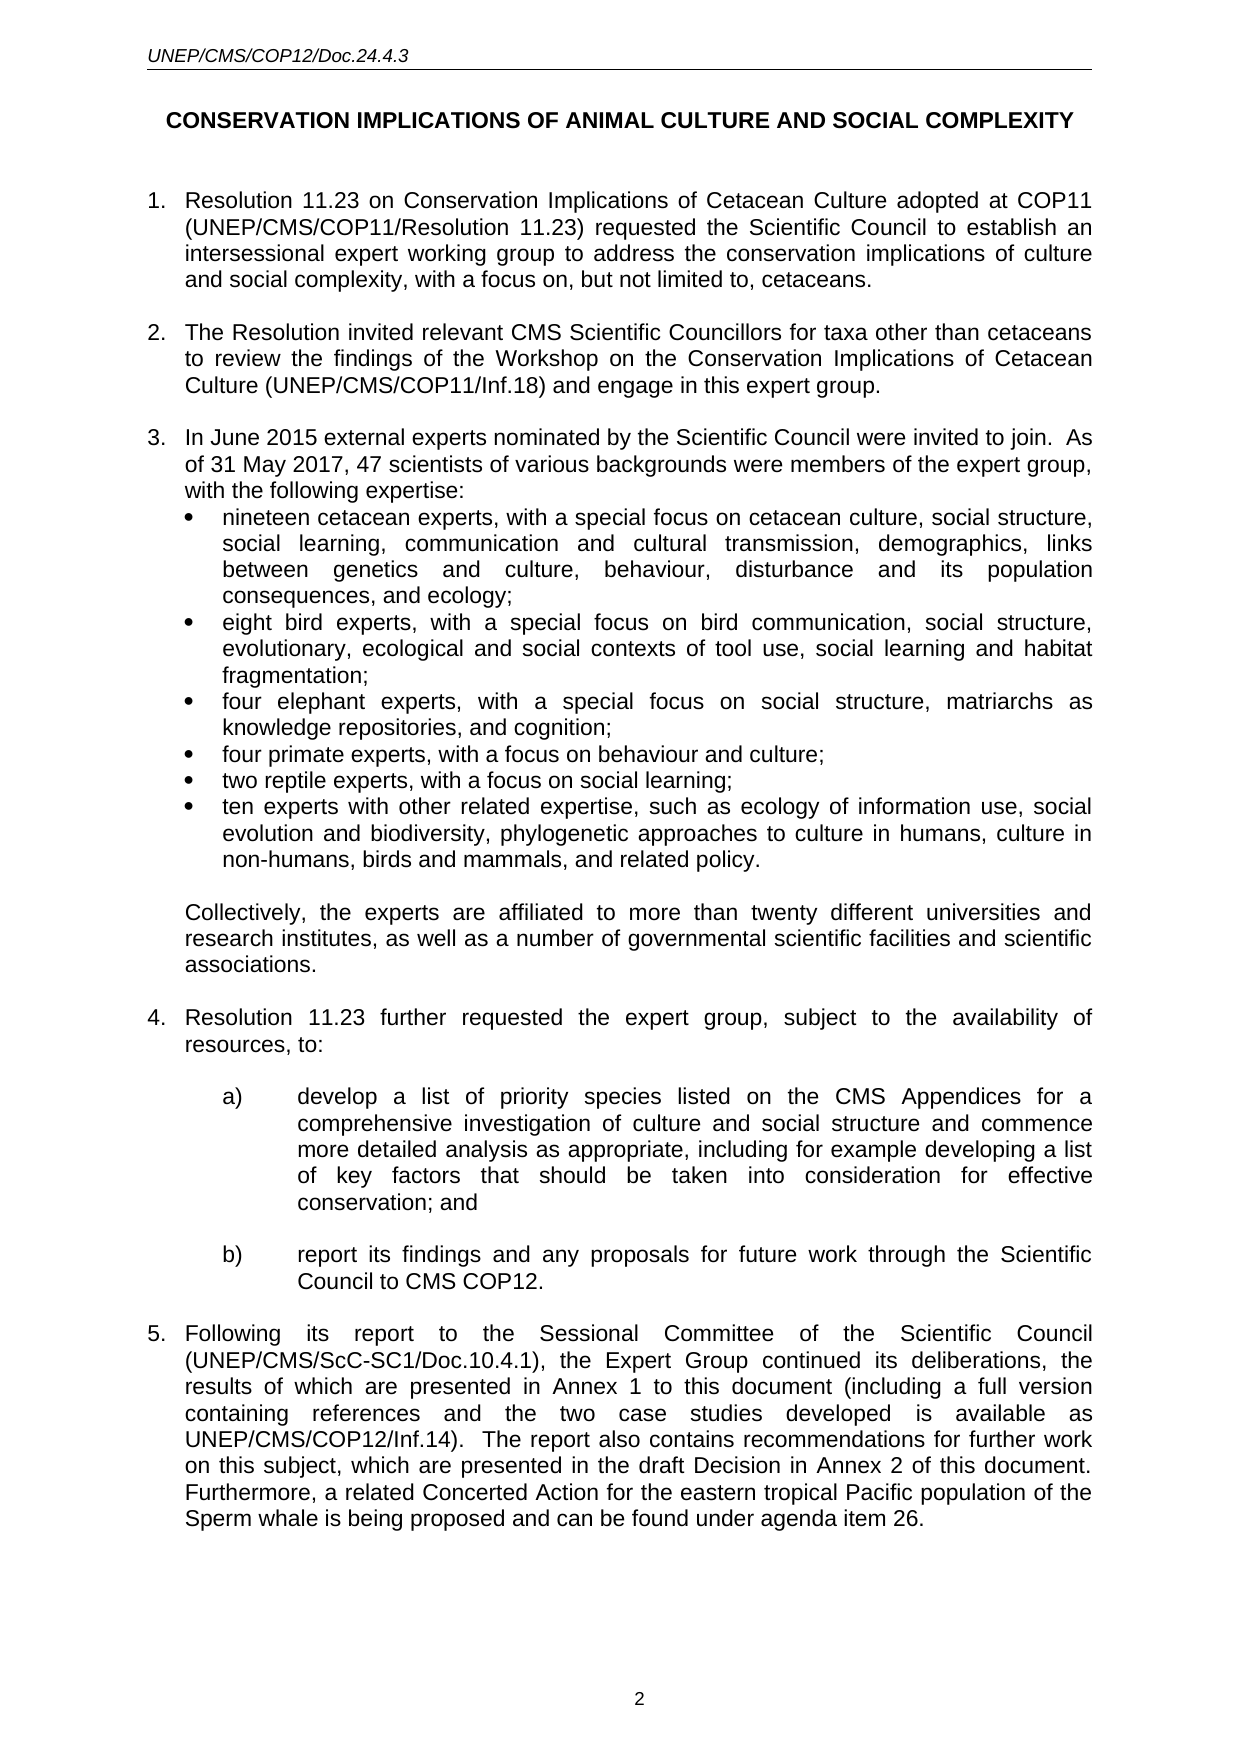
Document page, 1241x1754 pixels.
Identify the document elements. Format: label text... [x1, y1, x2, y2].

list two reptile experts, with a focus on social learning; [184, 767, 1093, 793]
list nineteen cetacean experts, with a special focus on cetacean culture, social structure, social learning, communication and cultural transmission, demographics, links between genetics and culture, behaviour, disturbance and its population consequences, and ecology; [184, 503, 1093, 609]
list report its findings and any proposals for future work through the Scientific Council to CMS COP12. [222, 1241, 1093, 1294]
list In June 2015 external experts nominated by the Scientific Council were invited to join. As of 31 May 2017, 47 scientists of various backgrounds were members of the expert group, with the following expertise: [147, 424, 1093, 503]
list Following its report to the Sessional Committee of the Scientific Council (UNEP/CMS/ScC-SC1/Doc.10.4.1), the Expert Group continued its deliberations, the results of which are presented in Annex 1 to this document (including a full version containing references and the two case studies developed is available as UNEP/CMS/COP12/Inf.14). The report also contains recommendations for further work on this subject, which are presented in the draft Decision in Annex 2 of this document. Furthermore, a related Concerted Action for the eastern tropical Pacific population of the Sperm whale is being proposed and can be found under agenda item 26. [147, 1320, 1093, 1531]
list eight bird experts, with a special focus on bird communication, social structure, evolutionary, ecological and social contexts of tool use, social learning and habitat fragmentation; [184, 609, 1093, 688]
text CONSERVATION IMPLICATIONS OF ANIMAL CULTURE AND SOCIAL COMPLEXITY [147, 107, 1093, 133]
list four primate experts, with a focus on behaviour and culture; [184, 741, 1093, 767]
list The Resolution invited relevant CMS Scientific Councillors for taxa other than cetaceans to review the findings of the Workshop on the Conservation Implications of Cetacean Culture (UNEP/CMS/COP11/Inf.18) and engage in this expert group. [147, 319, 1093, 398]
list develop a list of priority species listed on the CMS Appendices for a comprehensive investigation of culture and social structure and commence more detailed analysis as appropriate, including for example developing a list of key factors that should be taken into consideration for effective conservation; and [222, 1083, 1093, 1215]
text Collectively, the experts are affiliated to more than twenty different universities and research institutes, as well as a number of governmental scientific facilities and scientific associations. [184, 899, 1093, 978]
list ten experts with other related expertise, such as ecology of information use, social evolution and biodiversity, phylogenetic approaches to culture in humans, culture in non-humans, birds and mammals, and related policy. [184, 793, 1093, 872]
list Resolution 11.23 on Conservation Implications of Cetacean Culture adopted at COP11 (UNEP/CMS/COP11/Resolution 11.23) requested the Scientific Council to establish an intersessional expert working group to address the conservation implications of culture and social complexity, with a focus on, but not limited to, cetaceans. [147, 187, 1093, 293]
list four elephant experts, with a special focus on social structure, matriarchs as knowledge repositories, and cognition; [184, 688, 1093, 741]
list Resolution 11.23 further requested the expert group, subject to the availability of resources, to: [147, 1004, 1093, 1057]
